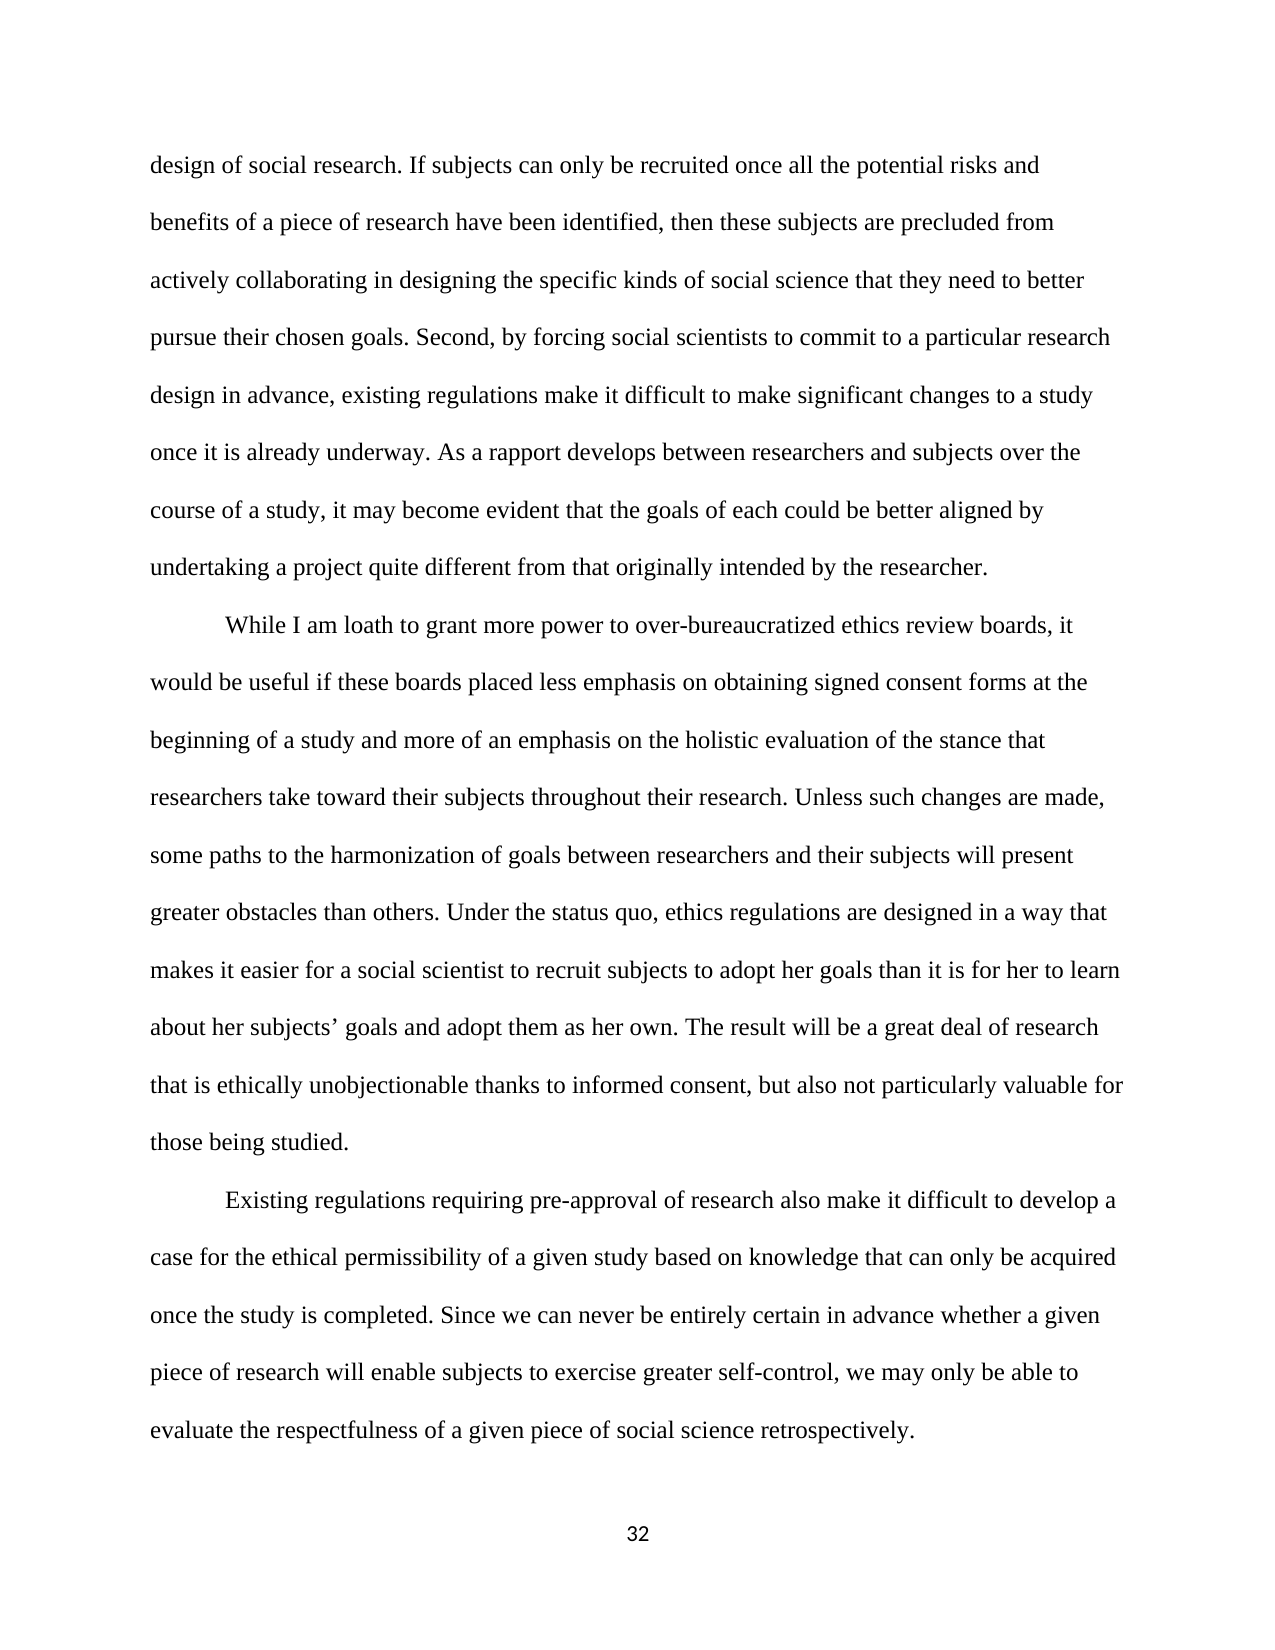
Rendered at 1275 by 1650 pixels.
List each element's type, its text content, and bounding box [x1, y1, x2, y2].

text While I am loath to grant more power to over-bureaucratized ethics review boards, it would be useful if these boards placed less emphasis on obtaining signed consent forms at the beginning of a study and more of an emphasis on the holistic evaluation of the stance that researchers take toward their subjects throughout their research. Unless such changes are made, some paths to the harmonization of goals between researchers and their subjects will present greater obstacles than others. Under the status quo, ethics regulations are designed in a way that makes it easier for a social scientist to recruit subjects to adopt her goals than it is for her to learn about her subjects’ goals and adopt them as her own. The result will be a great deal of research that is ethically unobjectionable thanks to informed consent, but also not particularly valuable for those being studied. [150, 610, 1125, 1156]
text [150, 150, 1125, 581]
text Existing regulations requiring pre-approval of research also make it difficult to develop a case for the ethical permissibility of a given study based on knowledge that can only be acquired once the study is completed. Since we can never be entirely certain in advance whether a given piece of research will enable subjects to exercise greater self-control, we may only be able to evaluate the respectfulness of a given piece of social science retrospectively. [150, 1185, 1125, 1444]
